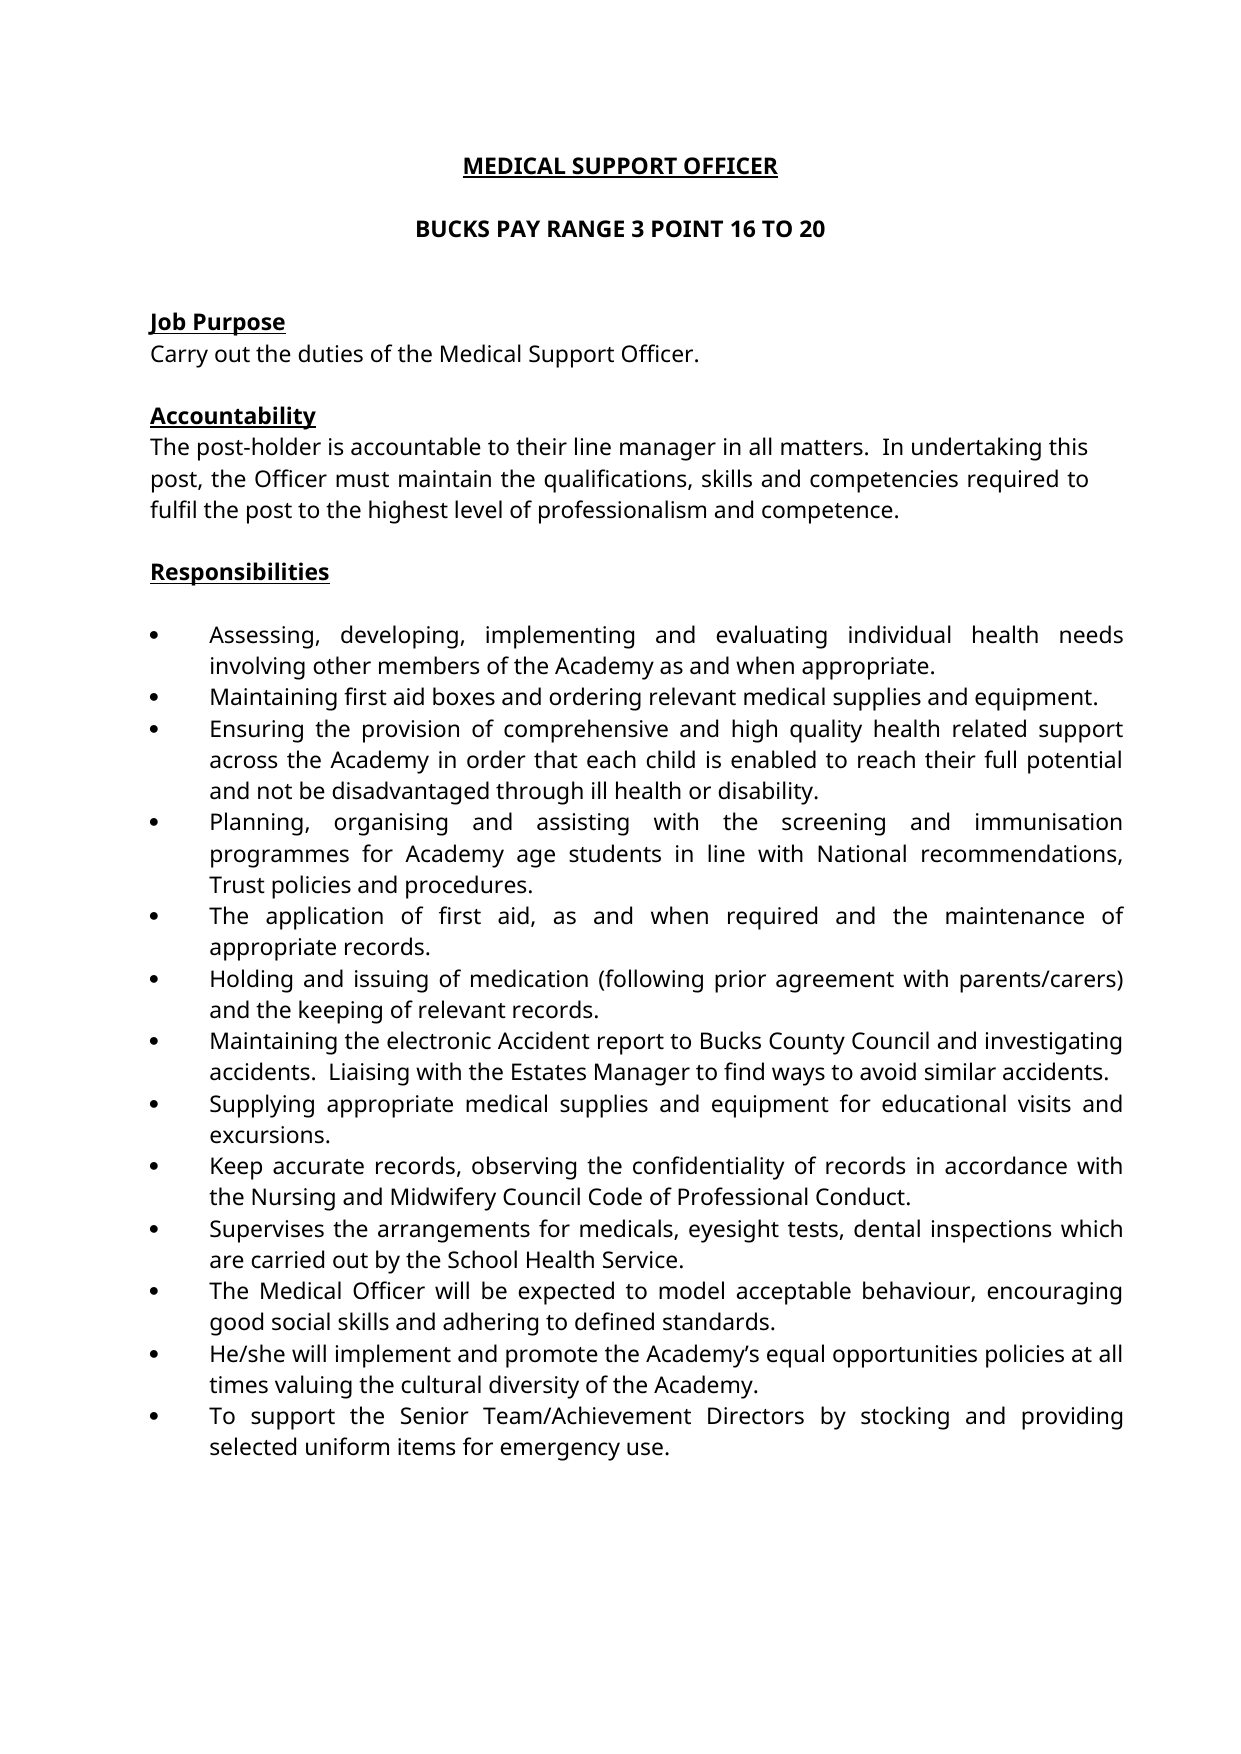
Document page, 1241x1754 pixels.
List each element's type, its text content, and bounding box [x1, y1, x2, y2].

list Planning, organising and assisting with the screening and immunisation programmes for Academy age students in line with National recommendations, Trust policies and procedures. [150, 806, 1124, 900]
text Accountability [150, 400, 1090, 431]
list Keep accurate records, observing the confidentiality of records in accordance with the Nursing and Midwifery Council Code of Professional Conduct. [150, 1150, 1124, 1212]
list Ensuring the provision of comprehensive and high quality health related support across the Academy in order that each child is enabled to reach their full potential and not be disadvantaged through ill health or disability. [150, 712, 1124, 806]
text Job Purpose [150, 306, 1090, 337]
text MEDICAL SUPPORT OFFICER [150, 150, 1090, 181]
list Holding and issuing of medication (following prior agreement with parents/carers) and the keeping of relevant records. [150, 962, 1124, 1025]
list Supervises the arrangements for medicals, eyesight tests, dental inspections which are carried out by the School Health Service. [150, 1212, 1124, 1275]
list Assessing, developing, implementing and evaluating individual health needs involving other members of the Academy as and when appropriate. [150, 619, 1124, 681]
text Carry out the duties of the Medical Support Officer. [150, 337, 1090, 369]
list To support the Senior Team/Achievement Directors by stocking and providing selected uniform items for emergency use. [150, 1400, 1124, 1462]
text BUCKS PAY RANGE 3 POINT 16 TO 20 [150, 212, 1090, 244]
list He/she will implement and promote the Academy’s equal opportunities policies at all times valuing the cultural diversity of the Academy. [150, 1337, 1124, 1400]
list Maintaining the electronic Accident report to Bucks County Council and investigating accidents. Liaising with the Estates Manager to find ways to avoid similar accidents. [150, 1025, 1124, 1087]
text The post-holder is accountable to their line manager in all matters. In undertaking this post, the Officer must maintain the qualifications, skills and competencies required to fulfil the post to the highest level of professionalism and competence. [150, 431, 1090, 525]
list The application of first aid, as and when required and the maintenance of appropriate records. [150, 900, 1124, 962]
list Maintaining first aid boxes and ordering relevant medical supplies and equipment. [150, 681, 1124, 712]
list The Medical Officer will be expected to model acceptable behaviour, encouraging good social skills and adhering to defined standards. [150, 1275, 1124, 1337]
list Supplying appropriate medical supplies and equipment for educational visits and excursions. [150, 1087, 1124, 1150]
text Responsibilities [150, 556, 1090, 587]
